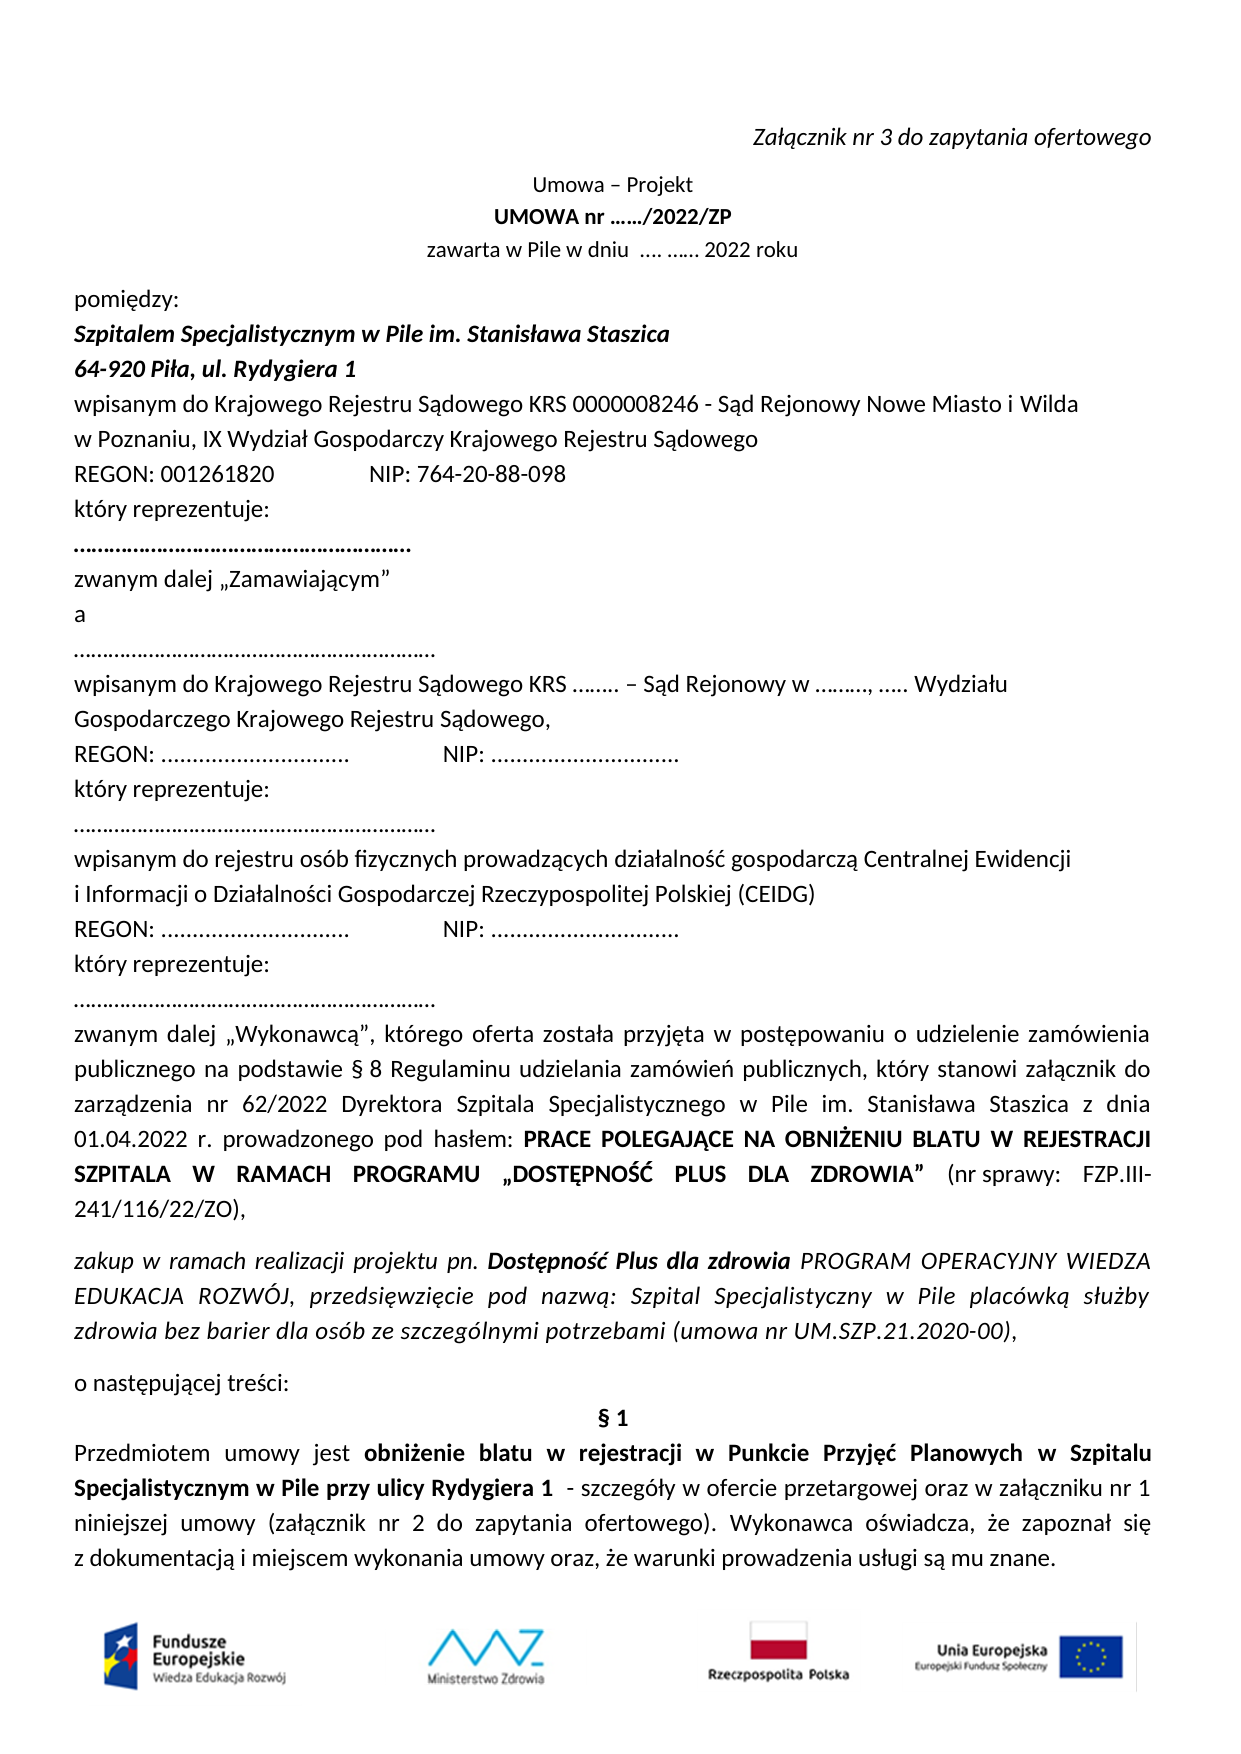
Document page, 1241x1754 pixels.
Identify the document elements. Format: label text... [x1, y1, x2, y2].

text wpisanym do Krajowego Rejestru Sądowego KRS …….. – Sąd Rejonowy w ………, ….. Wydziału Gospodarczego Krajowego Rejestru Sądowego, [74, 668, 1152, 734]
text Szpitalem Specjalistycznym w Pile im. Stanisława Staszica [74, 318, 1152, 349]
text zwanym dalej „Wykonawcą”, którego oferta została przyjęta w postępowaniu o udzielenie zamówienia publicznego na podstawie § 8 Regulaminu udzielania zamówień publicznych, który stanowi załącznik do zarządzenia nr 62/2022 Dyrektora Szpitala Specjalistycznego w Pile im. Stanisława Staszica z dnia 01.04.2022 r. prowadzonego pod hasłem: PRACE POLEGAJĄCE NA OBNIŻENIU BLATU W REJESTRACJI SZPITALA W RAMACH PROGRAMU „DOSTĘPNOŚĆ PLUS DLA ZDROWIA” (nr sprawy: FZP.III-241/116/22/ZO), [74, 1018, 1152, 1224]
text który reprezentuje: [74, 773, 1152, 804]
text § 1 [74, 1402, 1152, 1432]
text ……………………………………………………… [74, 633, 1152, 664]
text zakup w ramach realizacji projektu pn. Dostępność Plus dla zdrowia PROGRAM OPERACYJNY WIEDZA EDUKACJA ROZWÓJ, przedsięwzięcie pod nazwą: Szpital Specjalistyczny w Pile placówką służby zdrowia bez barier dla osób ze szczególnymi potrzebami (umowa nr UM.SZP.21.2020-00), [74, 1245, 1152, 1346]
text 64-920 Piła, ul. Rydygiera 1 [74, 353, 1152, 384]
text zawarta w Pile w dniu .... …… 2022 roku [74, 235, 1152, 263]
text ……………………………………………………… [74, 983, 1152, 1014]
text a [74, 598, 1152, 629]
text Umowa – Projekt [74, 170, 1152, 198]
text ……………………………………………………… [74, 808, 1152, 839]
text o następującej treści: [74, 1367, 1152, 1397]
text Przedmiotem umowy jest obniżenie blatu w rejestracji w Punkcie Przyjęć Planowych w Szpitalu Specjalistycznym w Pile przy ulicy Rydygiera 1 - szczegóły w ofercie przetargowej oraz w załączniku nr 1 niniejszej umowy (załącznik nr 2 do zapytania ofertowego). Wykonawca oświadcza, że zapoznał się z dokumentacją i miejscem wykonania umowy oraz, że warunki prowadzenia usługi są mu znane. [74, 1437, 1152, 1572]
text wpisanym do Krajowego Rejestru Sądowego KRS 0000008246 - Sąd Rejonowy Nowe Miasto i Wilda w Poznaniu, IX Wydział Gospodarczy Krajowego Rejestru Sądowego [74, 388, 1152, 454]
text UMOWA nr ……/2022/ZP [74, 202, 1152, 231]
text REGON: .............................. NIP: .............................. [74, 738, 1152, 769]
text Załącznik nr 3 do zapytania ofertowego [74, 121, 1152, 151]
text pomiędzy: [74, 283, 1152, 314]
text REGON: 001261820 NIP: 764-20-88-098 [74, 458, 1152, 489]
text który reprezentuje: [74, 948, 1152, 979]
text ………………………………………………… [74, 528, 1152, 559]
text REGON: .............................. NIP: .............................. [74, 913, 1152, 944]
text który reprezentuje: [74, 493, 1152, 524]
text zwanym dalej „Zamawiającym” [74, 563, 1152, 594]
picture [88, 1606, 1137, 1708]
text wpisanym do rejestru osób fizycznych prowadzących działalność gospodarczą Centralnej Ewidencji i Informacji o Działalności Gospodarczej Rzeczypospolitej Polskiej (CEIDG) [74, 843, 1152, 909]
